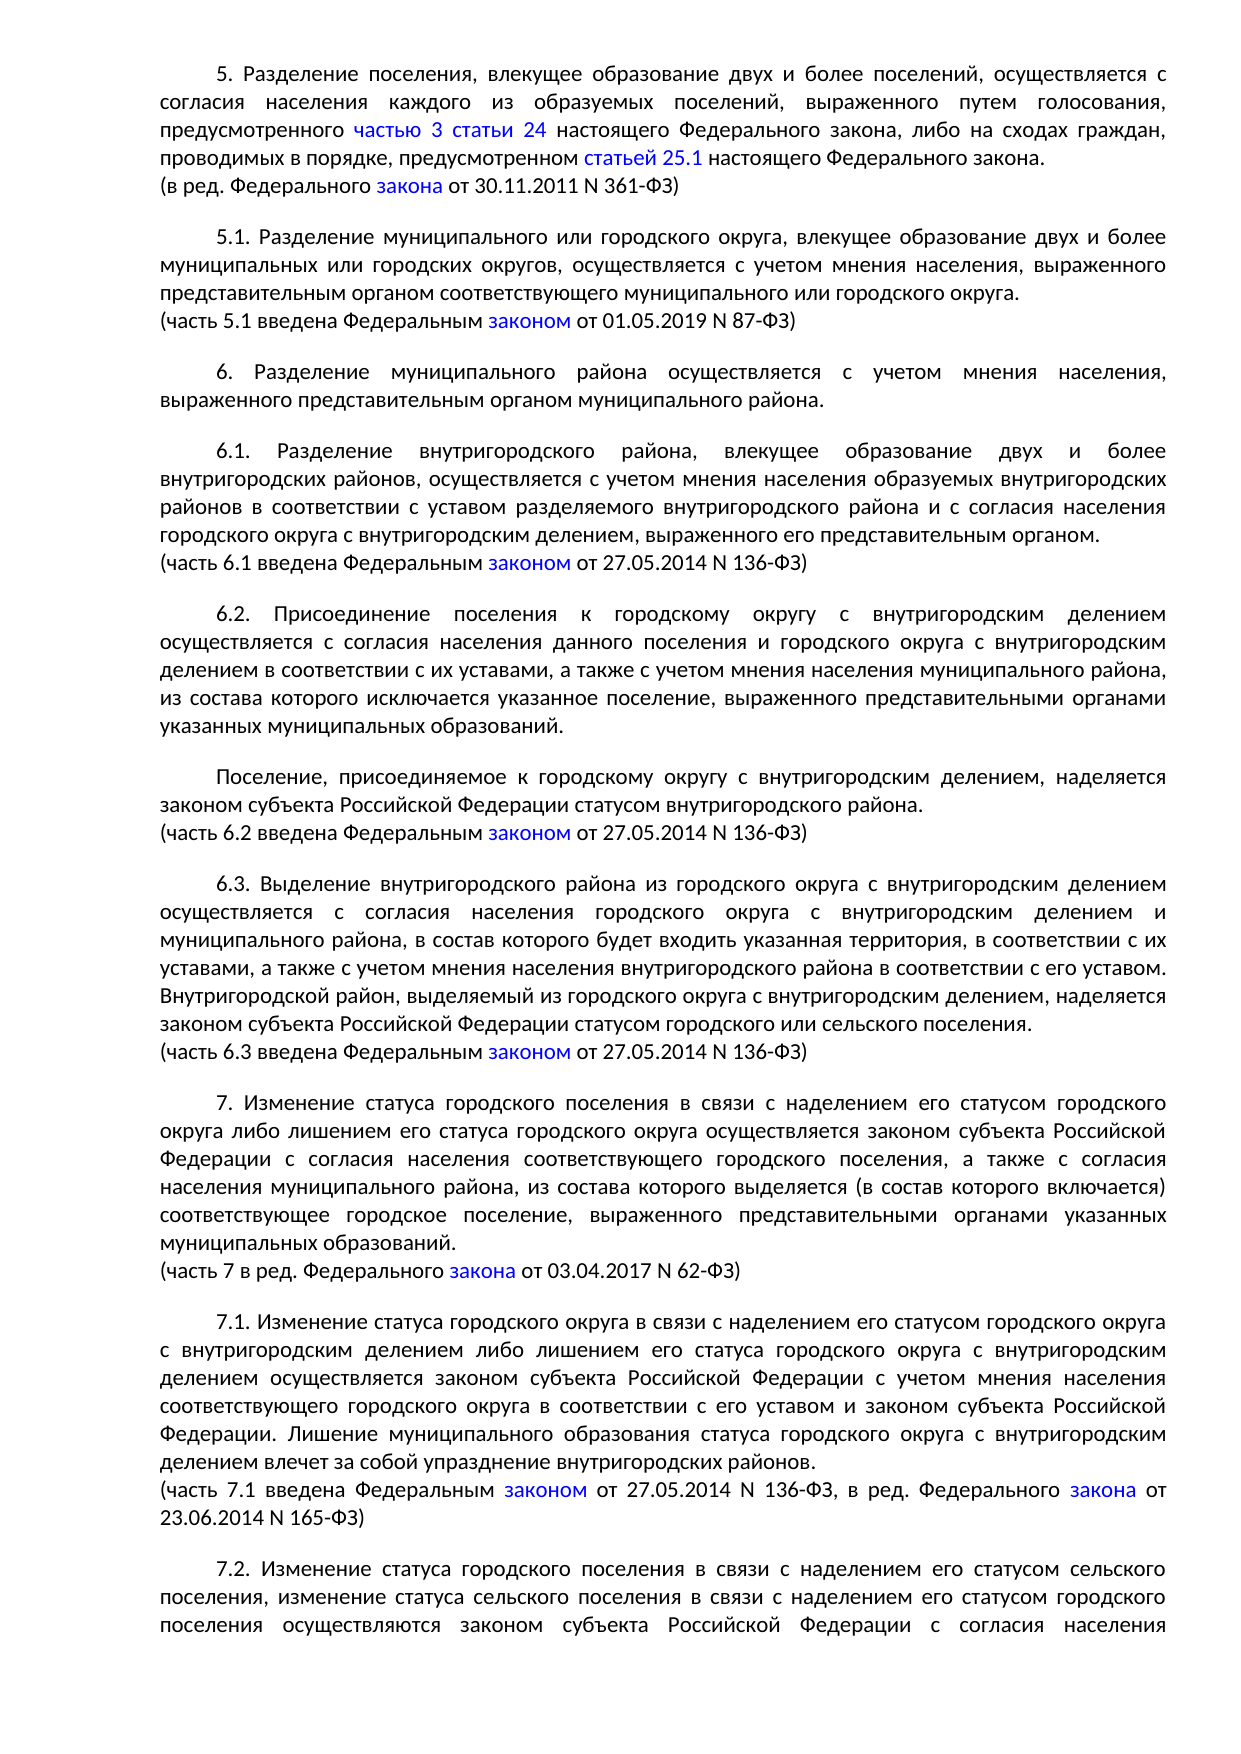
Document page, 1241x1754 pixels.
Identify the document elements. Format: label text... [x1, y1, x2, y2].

text 6.1. Разделение внутригородского района, влекущее образование двух и более внутригородских районов, осуществляется с учетом мнения населения образуемых внутригородских районов в соответствии с уставом разделяемого внутригородского района и с согласия населения городского округа с внутригородским делением, выраженного его представительным органом. [159, 436, 1167, 548]
text Поселение, присоединяемое к городскому округу с внутригородским делением, наделяется законом субъекта Российской Федерации статусом внутригородского района. [159, 762, 1167, 818]
text 6. Разделение муниципального района осуществляется с учетом мнения населения, выраженного представительным органом муниципального района. [159, 357, 1167, 413]
text (часть 6.2 введена Федеральным законом от 27.05.2014 N 136-ФЗ) [159, 818, 1167, 846]
text 5. Разделение поселения, влекущее образование двух и более поселений, осуществляется с согласия населения каждого из образуемых поселений, выраженного путем голосования, предусмотренного частью 3 статьи 24 настоящего Федерального закона, либо на сходах граждан, проводимых в порядке, предусмотренном статьей 25.1 настоящего Федерального закона. [159, 59, 1167, 171]
text 6.3. Выделение внутригородского района из городского округа с внутригородским делением осуществляется с согласия населения городского округа с внутригородским делением и муниципального района, в состав которого будет входить указанная территория, в соответствии с их уставами, а также с учетом мнения населения внутригородского района в соответствии с его уставом. Внутригородской район, выделяемый из городского округа с внутригородским делением, наделяется законом субъекта Российской Федерации статусом городского или сельского поселения. [159, 869, 1167, 1037]
text 7.1. Изменение статуса городского округа в связи с наделением его статусом городского округа с внутригородским делением либо лишением его статуса городского округа с внутригородским делением осуществляется законом субъекта Российской Федерации с учетом мнения населения соответствующего городского округа в соответствии с его уставом и законом субъекта Российской Федерации. Лишение муниципального образования статуса городского округа с внутригородским делением влечет за собой упразднение внутригородских районов. [159, 1307, 1167, 1475]
text (в ред. Федерального закона от 30.11.2011 N 361-ФЗ) [159, 171, 1167, 199]
text (часть 7 в ред. Федерального закона от 03.04.2017 N 62-ФЗ) [159, 1256, 1167, 1284]
text (часть 6.1 введена Федеральным законом от 27.05.2014 N 136-ФЗ) [159, 548, 1167, 576]
text 7. Изменение статуса городского поселения в связи с наделением его статусом городского округа либо лишением его статуса городского округа осуществляется законом субъекта Российской Федерации с согласия населения соответствующего городского поселения, а также с согласия населения муниципального района, из состава которого выделяется (в состав которого включается) соответствующее городское поселение, выраженного представительными органами указанных муниципальных образований. [159, 1088, 1167, 1256]
text 6.2. Присоединение поселения к городскому округу с внутригородским делением осуществляется с согласия населения данного поселения и городского округа с внутригородским делением в соответствии с их уставами, а также с учетом мнения населения муниципального района, из состава которого исключается указанное поселение, выраженного представительными органами указанных муниципальных образований. [159, 599, 1167, 739]
text (часть 6.3 введена Федеральным законом от 27.05.2014 N 136-ФЗ) [159, 1037, 1167, 1065]
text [159, 1554, 1167, 1638]
text (часть 5.1 введена Федеральным законом от 01.05.2019 N 87-ФЗ) [159, 306, 1167, 334]
text (часть 7.1 введена Федеральным законом от 27.05.2014 N 136-ФЗ, в ред. Федерального закона от 23.06.2014 N 165-ФЗ) [159, 1475, 1167, 1531]
text 5.1. Разделение муниципального или городского округа, влекущее образование двух и более муниципальных или городских округов, осуществляется с учетом мнения населения, выраженного представительным органом соответствующего муниципального или городского округа. [159, 222, 1167, 306]
